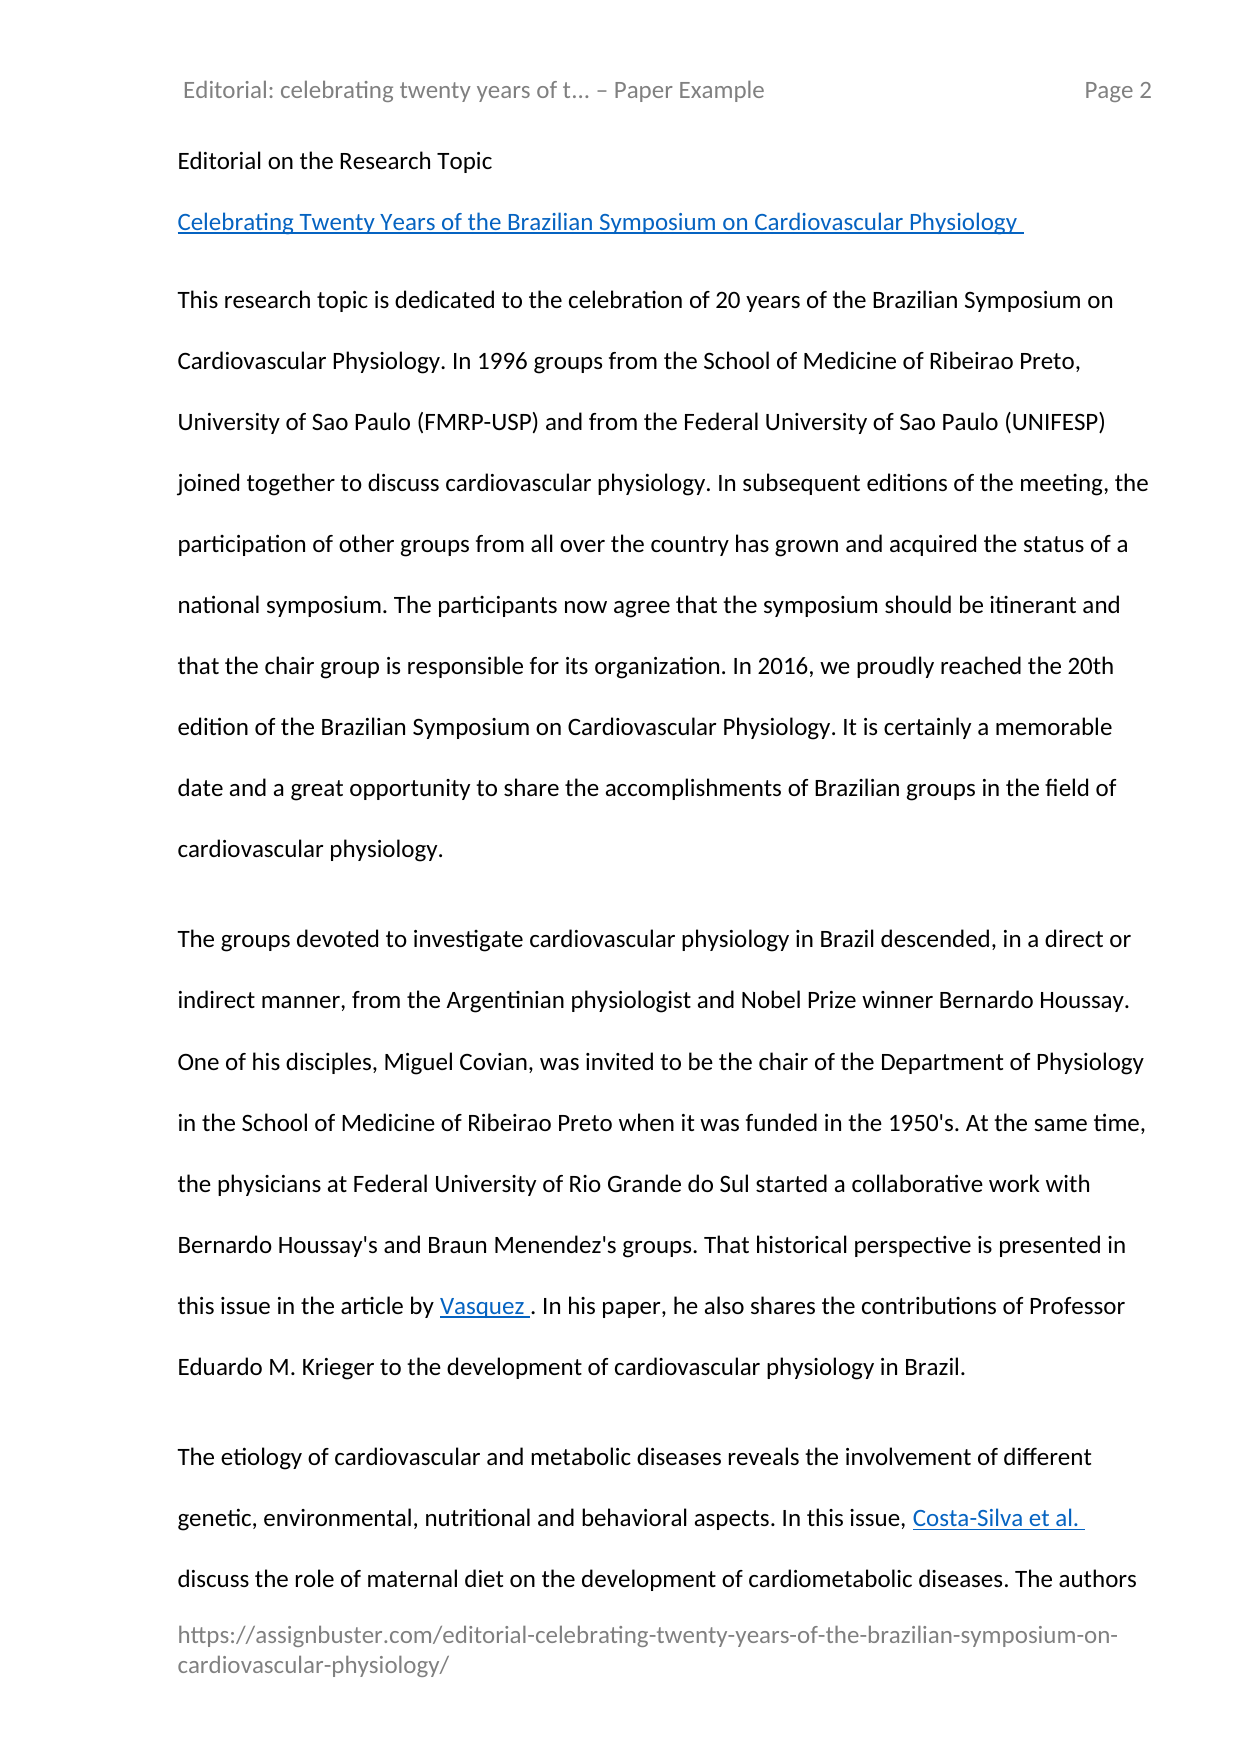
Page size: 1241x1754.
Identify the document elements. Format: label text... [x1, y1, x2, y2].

text The groups devoted to investigate cardiovascular physiology in Brazil descended, in a direct or indirect manner, from the Argentinian physiologist and Nobel Prize winner Bernardo Houssay. One of his disciples, Miguel Covian, was invited to be the chair of the Department of Physiology in the School of Medicine of Ribeirao Preto when it was funded in the 1950's. At the same time, the physicians at Federal University of Rio Grande do Sul started a collaborative work with Bernardo Houssay's and Braun Menendez's groups. That historical perspective is presented in this issue in the article by Vasquez . In his paper, he also shares the contributions of Professor Eduardo M. Krieger to the development of cardiovascular physiology in Brazil. [177, 924, 1152, 1381]
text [177, 1441, 1152, 1594]
text This research topic is dedicated to the celebration of 20 years of the Brazilian Symposium on Cardiovascular Physiology. In 1996 groups from the School of Medicine of Ribeirao Preto, University of Sao Paulo (FMRP-USP) and from the Federal University of Sao Paulo (UNIFESP) joined together to discuss cardiovascular physiology. In subsequent editions of the meeting, the participation of other groups from all over the country has grown and acquired the status of a national symposium. The participants now agree that the symposium should be itinerant and that the chair group is responsible for its organization. In 2016, we proudly reached the 20th edition of the Brazilian Symposium on Cardiovascular Physiology. It is certainly a memorable date and a great opportunity to share the accomplishments of Brazilian groups in the field of cardiovascular physiology. [177, 284, 1152, 864]
text Editorial on the Research Topic Celebrating Twenty Years of the Brazilian Symposium on Cardiovascular Physiology [177, 145, 1152, 237]
